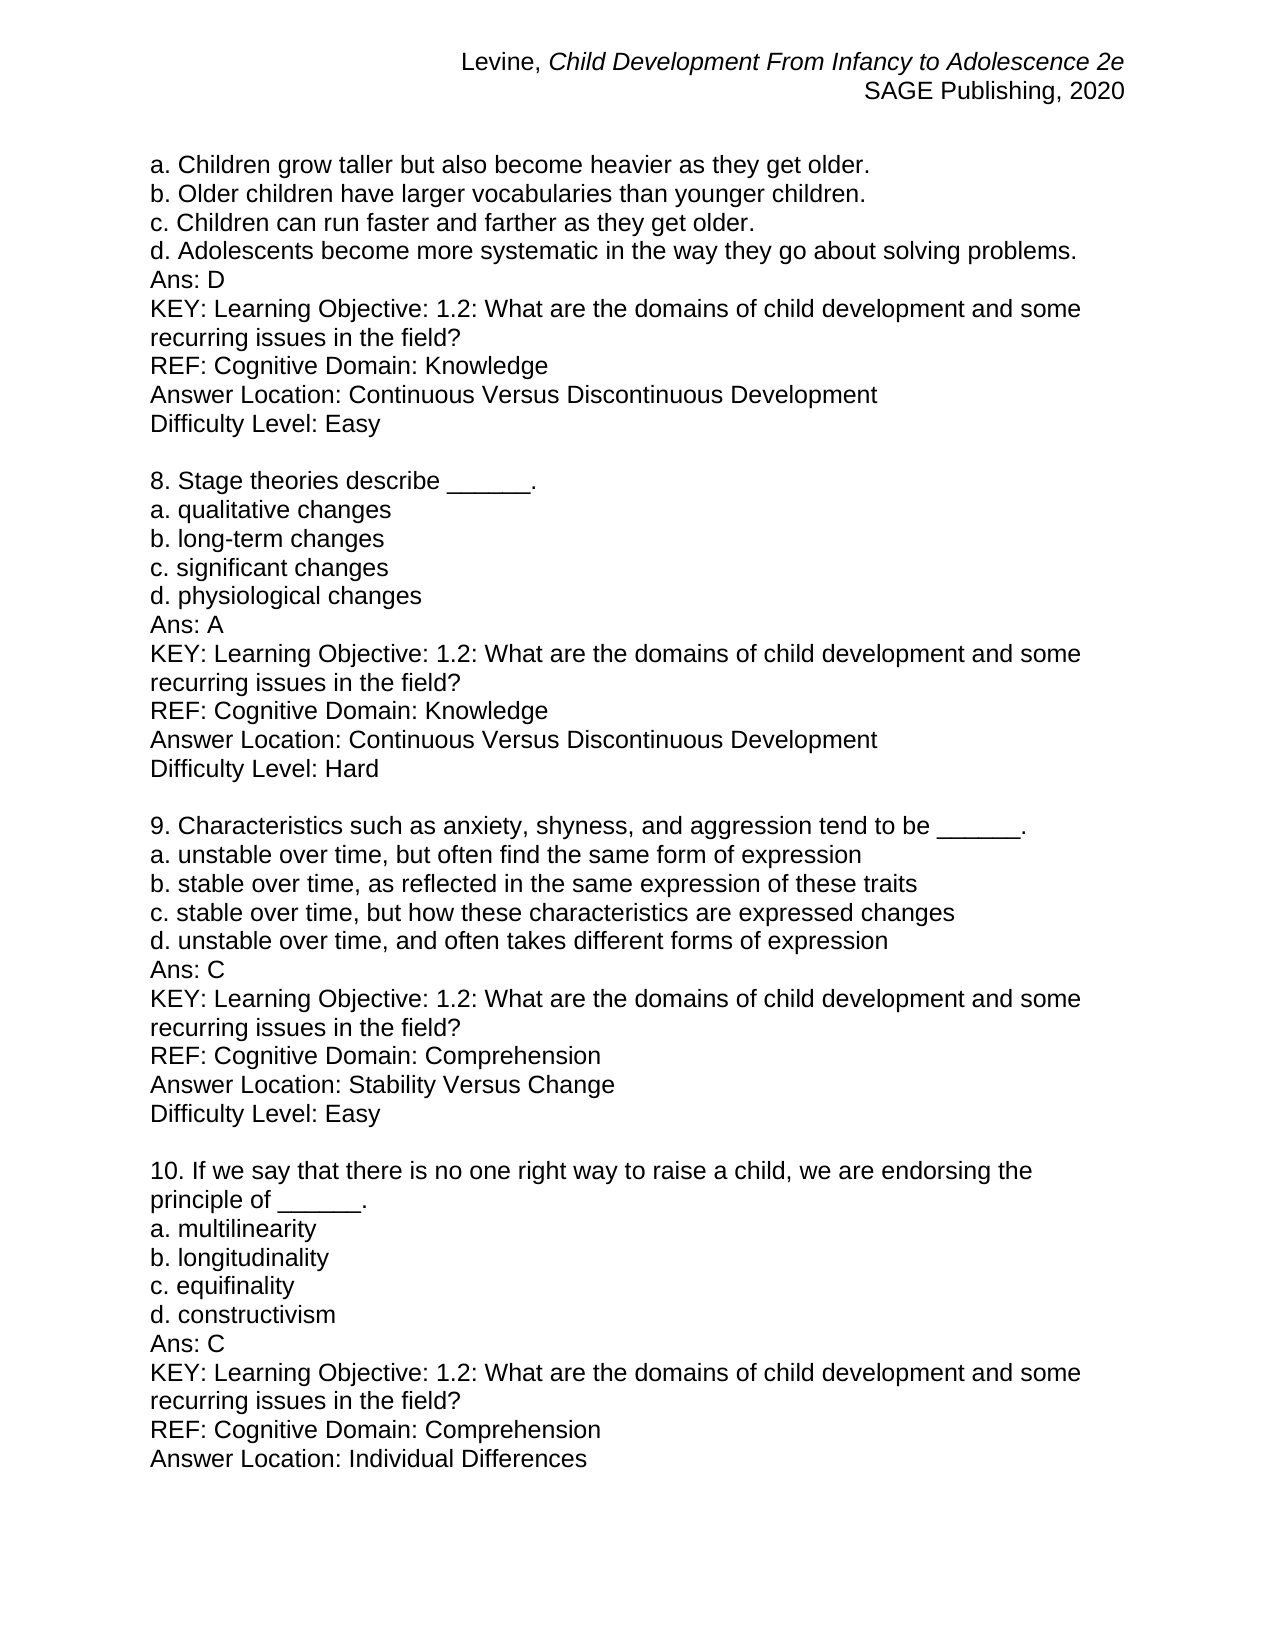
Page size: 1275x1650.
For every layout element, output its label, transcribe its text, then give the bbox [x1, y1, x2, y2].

text d. Adolescents become more systematic in the way they go about solving problems. [150, 236, 1125, 265]
text d. unstable over time, and often takes different forms of expression [150, 926, 1125, 955]
text REF: Cognitive Domain: Comprehension [150, 1415, 1125, 1444]
text KEY: Learning Objective: 1.2: What are the domains of child development and some recurring issues in the field? [150, 294, 1125, 351]
text Ans: C [150, 1329, 1125, 1357]
text b. stable over time, as reflected in the same expression of these traits [150, 869, 1125, 897]
text b. long-term changes [150, 524, 1125, 552]
text d. physiological changes [150, 581, 1125, 610]
text c. stable over time, but how these characteristics are expressed changes [150, 897, 1125, 926]
text Difficulty Level: Easy [150, 1099, 1125, 1127]
text a. qualitative changes [150, 495, 1125, 524]
text a. unstable over time, but often find the same form of expression [150, 840, 1125, 869]
text Ans: C [150, 955, 1125, 984]
text d. constructivism [150, 1300, 1125, 1329]
text Answer Location: Continuous Versus Discontinuous Development [150, 725, 1125, 754]
text c. equifinality [150, 1271, 1125, 1300]
text a. multilinearity [150, 1214, 1125, 1242]
text 9. Characteristics such as anxiety, shyness, and aggression tend to be ______. [150, 811, 1125, 840]
text Ans: A [150, 610, 1125, 639]
text c. Children can run faster and farther as they get older. [150, 207, 1125, 236]
text Ans: D [150, 265, 1125, 294]
text KEY: Learning Objective: 1.2: What are the domains of child development and some recurring issues in the field? [150, 639, 1125, 696]
text b. Older children have larger vocabularies than younger children. [150, 179, 1125, 207]
text Difficulty Level: Easy [150, 409, 1125, 437]
text Answer Location: Individual Differences [150, 1444, 1125, 1472]
text REF: Cognitive Domain: Knowledge [150, 696, 1125, 725]
text 10. If we say that there is no one right way to raise a child, we are endorsing the principle of ______. [150, 1156, 1125, 1214]
text REF: Cognitive Domain: Knowledge [150, 351, 1125, 380]
text KEY: Learning Objective: 1.2: What are the domains of child development and some recurring issues in the field? [150, 1357, 1125, 1415]
text c. significant changes [150, 552, 1125, 581]
text KEY: Learning Objective: 1.2: What are the domains of child development and some recurring issues in the field? [150, 984, 1125, 1041]
text Answer Location: Stability Versus Change [150, 1070, 1125, 1099]
text Answer Location: Continuous Versus Discontinuous Development [150, 380, 1125, 409]
text Difficulty Level: Hard [150, 754, 1125, 782]
text 8. Stage theories describe ______. [150, 466, 1125, 495]
text REF: Cognitive Domain: Comprehension [150, 1041, 1125, 1070]
text b. longitudinality [150, 1242, 1125, 1271]
text a. Children grow taller but also become heavier as they get older. [150, 150, 1125, 179]
